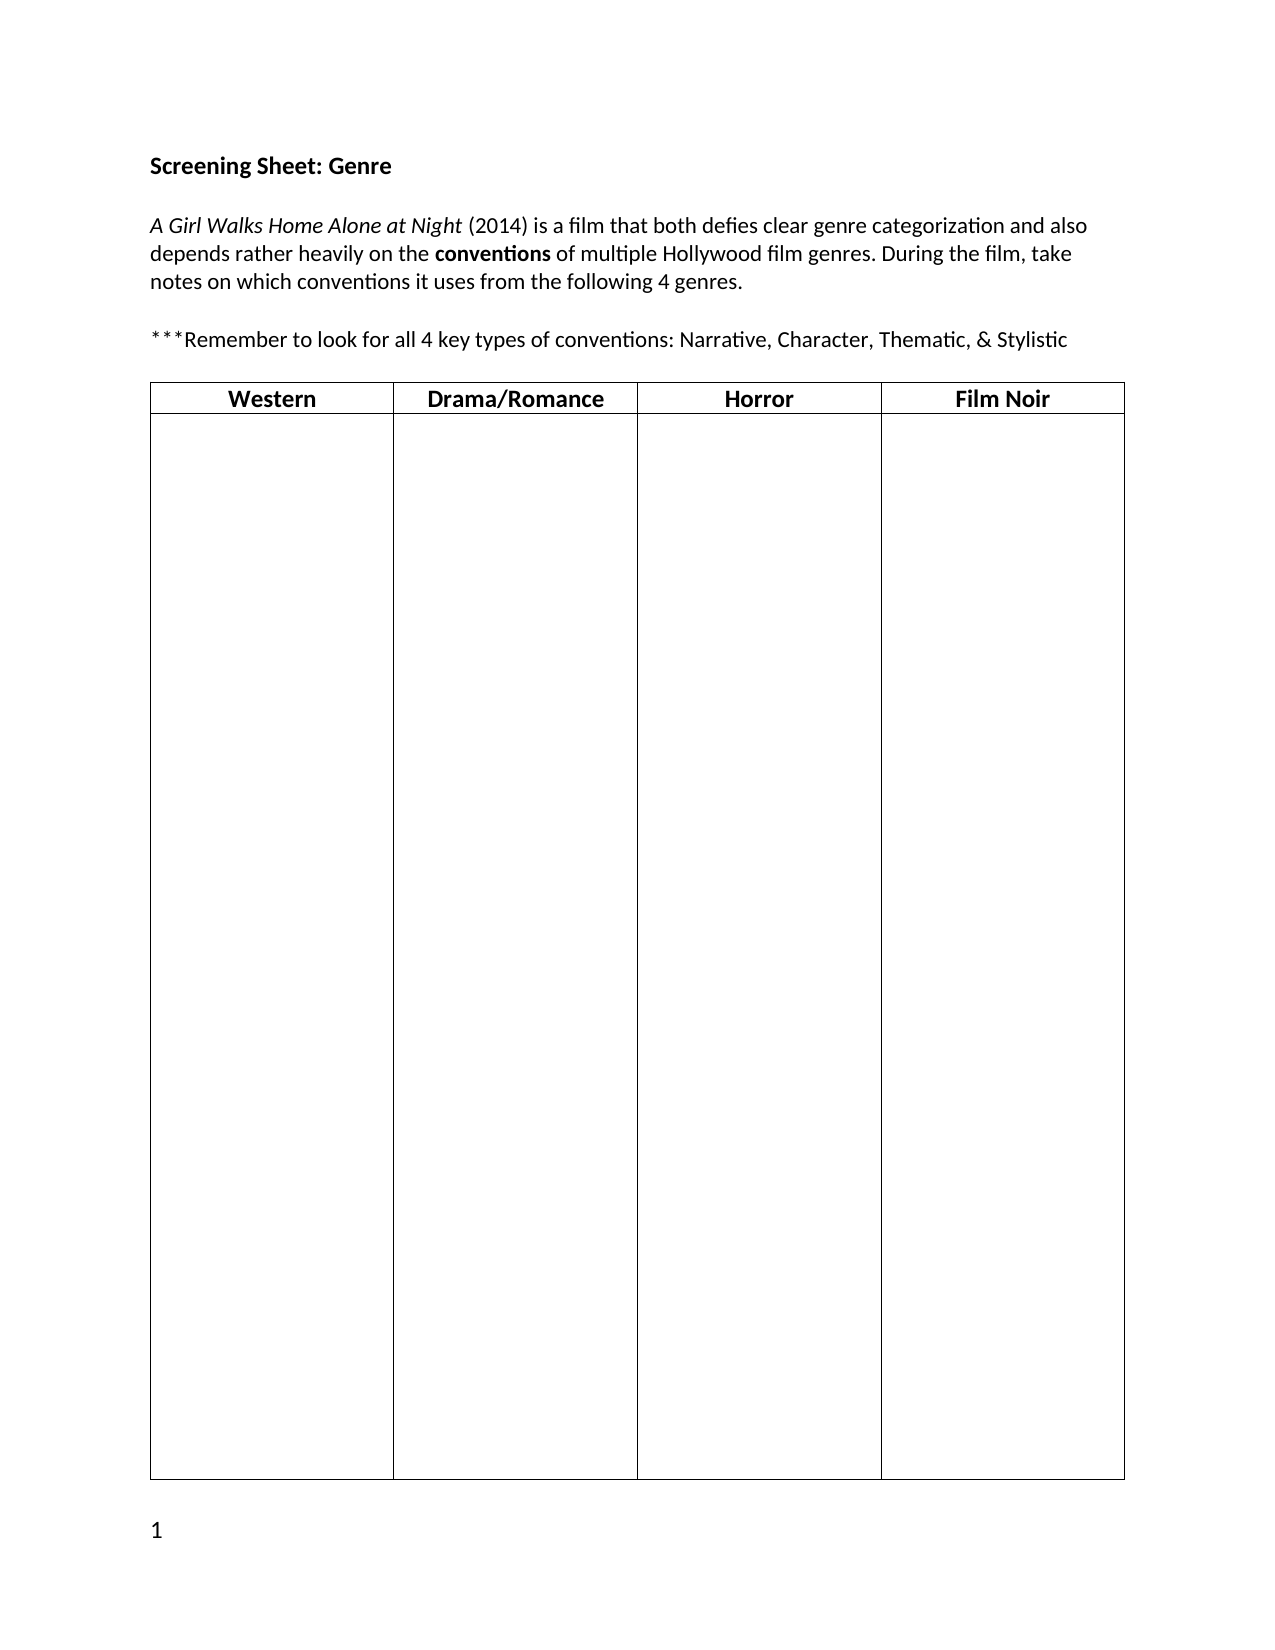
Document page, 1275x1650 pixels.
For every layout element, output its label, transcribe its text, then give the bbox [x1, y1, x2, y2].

table_cell [151, 414, 393, 1479]
table_header Film Noir [882, 383, 1124, 413]
table_cell [638, 414, 881, 1479]
table_cell [394, 414, 637, 1479]
table_cell [882, 414, 1124, 1479]
text ***Remember to look for all 4 key types of conventions: Narrative, Character, Thematic, & Stylistic [150, 326, 1125, 354]
table_header Drama/Romance [394, 383, 637, 413]
table_header Horror [638, 383, 881, 413]
table_header Western [151, 383, 393, 413]
text A Girl Walks Home Alone at Night (2014) is a film that both defies clear genre categorization and also depends rather heavily on the conventions of multiple Hollywood film genres. During the film, take notes on which conventions it uses from the following 4 genres. [150, 211, 1125, 326]
text Screening Sheet: Genre [150, 150, 1125, 181]
